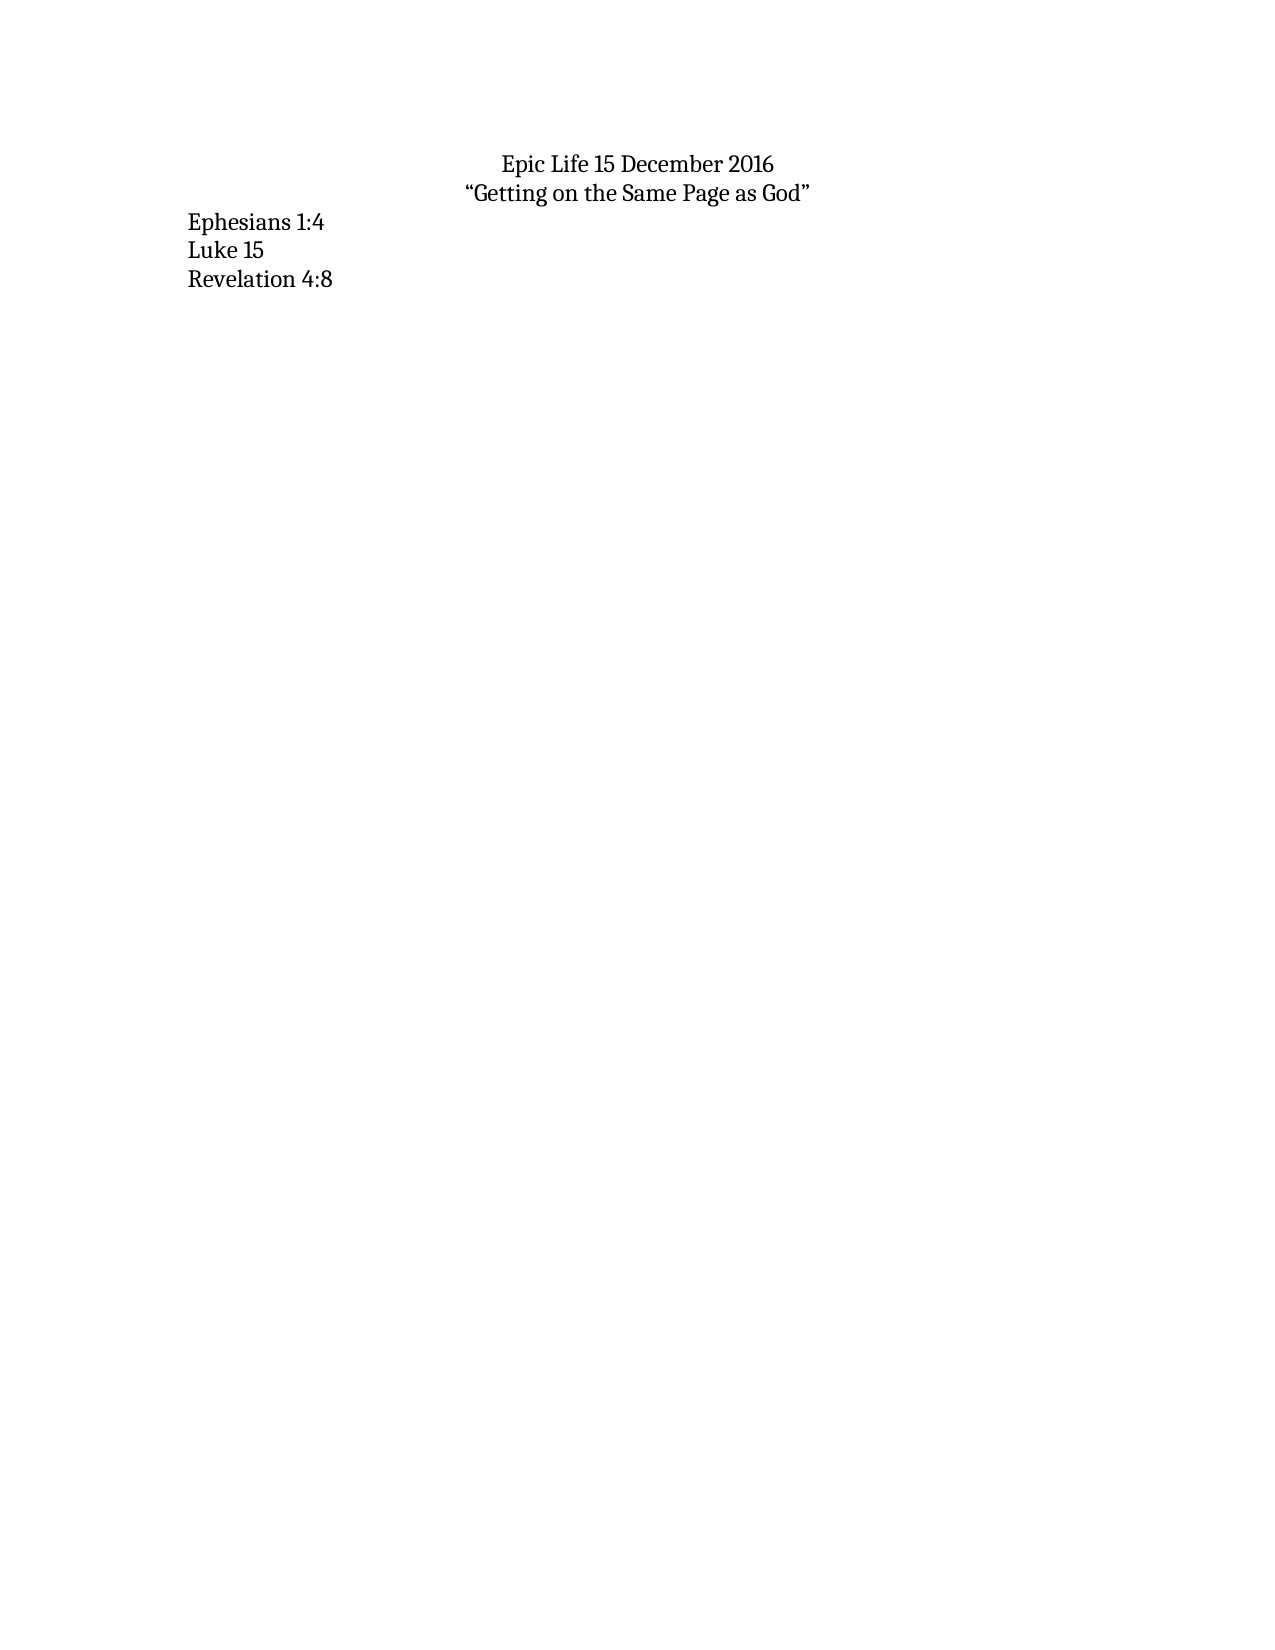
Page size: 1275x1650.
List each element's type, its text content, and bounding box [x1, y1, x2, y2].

text Luke 15 [187, 236, 1087, 265]
text Epic Life 15 December 2016 [187, 150, 1087, 179]
text “Getting on the Same Page as God” [187, 179, 1087, 207]
text Revelation 4:8 [187, 265, 1087, 294]
text Ephesians 1:4 [187, 207, 1087, 236]
